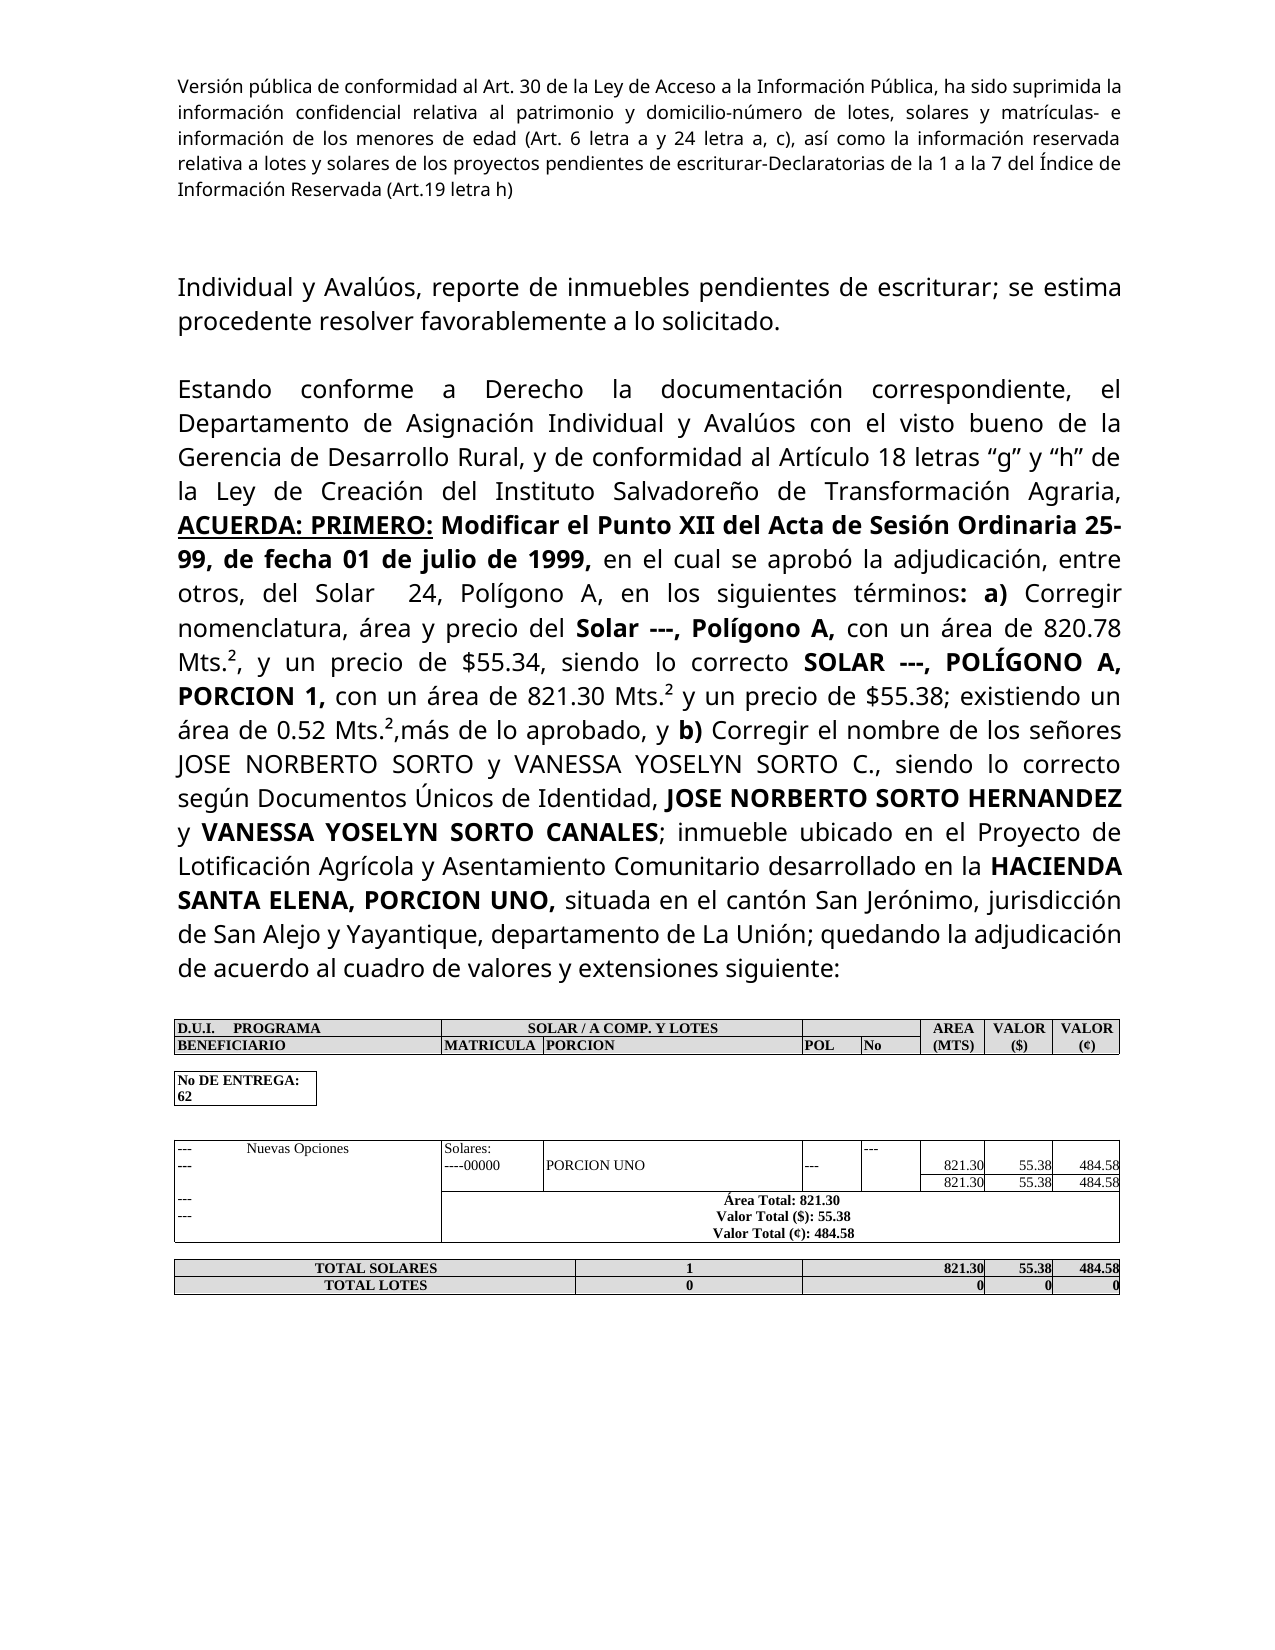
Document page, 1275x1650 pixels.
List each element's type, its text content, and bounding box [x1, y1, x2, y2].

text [177, 269, 1122, 338]
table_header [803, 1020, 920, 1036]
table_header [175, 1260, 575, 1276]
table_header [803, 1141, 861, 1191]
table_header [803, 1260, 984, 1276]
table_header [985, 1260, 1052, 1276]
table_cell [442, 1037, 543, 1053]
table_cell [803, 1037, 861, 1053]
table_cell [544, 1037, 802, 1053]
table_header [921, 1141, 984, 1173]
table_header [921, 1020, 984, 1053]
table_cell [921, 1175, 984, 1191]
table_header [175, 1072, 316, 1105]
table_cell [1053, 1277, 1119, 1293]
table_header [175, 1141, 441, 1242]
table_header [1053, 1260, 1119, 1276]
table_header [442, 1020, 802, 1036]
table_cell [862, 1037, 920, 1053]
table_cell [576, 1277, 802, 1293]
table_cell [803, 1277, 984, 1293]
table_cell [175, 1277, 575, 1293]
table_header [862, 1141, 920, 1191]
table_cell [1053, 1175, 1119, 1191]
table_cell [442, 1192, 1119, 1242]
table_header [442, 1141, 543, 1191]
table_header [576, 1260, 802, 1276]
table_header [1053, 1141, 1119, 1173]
text Estando conforme a Derecho la documentación correspondiente, el Departamento de Asignación Individual y Avalúos con el visto bueno de la Gerencia de Desarrollo Rural, y de conformidad al Artículo 18 letras “g” y “h” de la Ley de Creación del Instituto Salvadoreño de Transformación Agraria, ACUERDA: PRIMERO: Modificar el Punto XII del Acta de Sesión Ordinaria 25-99, de fecha 01 de julio de 1999, en el cual se aprobó la adjudicación, entre otros, del Solar 24, Polígono A, en los siguientes términos: a) Corregir nomenclatura, área y precio del Solar ---, Polígono A, con un área de 820.78 Mts.², y un precio de $55.34, siendo lo correcto SOLAR ---, POLÍGONO A, PORCION 1, con un área de 821.30 Mts.² y un precio de $55.38; existiendo un área de 0.52 Mts.²,más de lo aprobado, y b) Corregir el nombre de los señores JOSE NORBERTO SORTO y VANESSA YOSELYN SORTO C., siendo lo correcto según Documentos Únicos de Identidad, JOSE NORBERTO SORTO HERNANDEZ y VANESSA YOSELYN SORTO CANALES; inmueble ubicado en el Proyecto de Lotificación Agrícola y Asentamiento Comunitario desarrollado en la HACIENDA SANTA ELENA, PORCION UNO, situada en el cantón San Jerónimo, jurisdicción de San Alejo y Yayantique, departamento de La Unión; quedando la adjudicación de acuerdo al cuadro de valores y extensiones siguiente: [177, 372, 1122, 985]
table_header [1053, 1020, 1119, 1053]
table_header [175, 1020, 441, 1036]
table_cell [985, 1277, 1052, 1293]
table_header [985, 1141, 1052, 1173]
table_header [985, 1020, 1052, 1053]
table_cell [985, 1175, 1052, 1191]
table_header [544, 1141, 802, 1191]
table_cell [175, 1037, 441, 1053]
